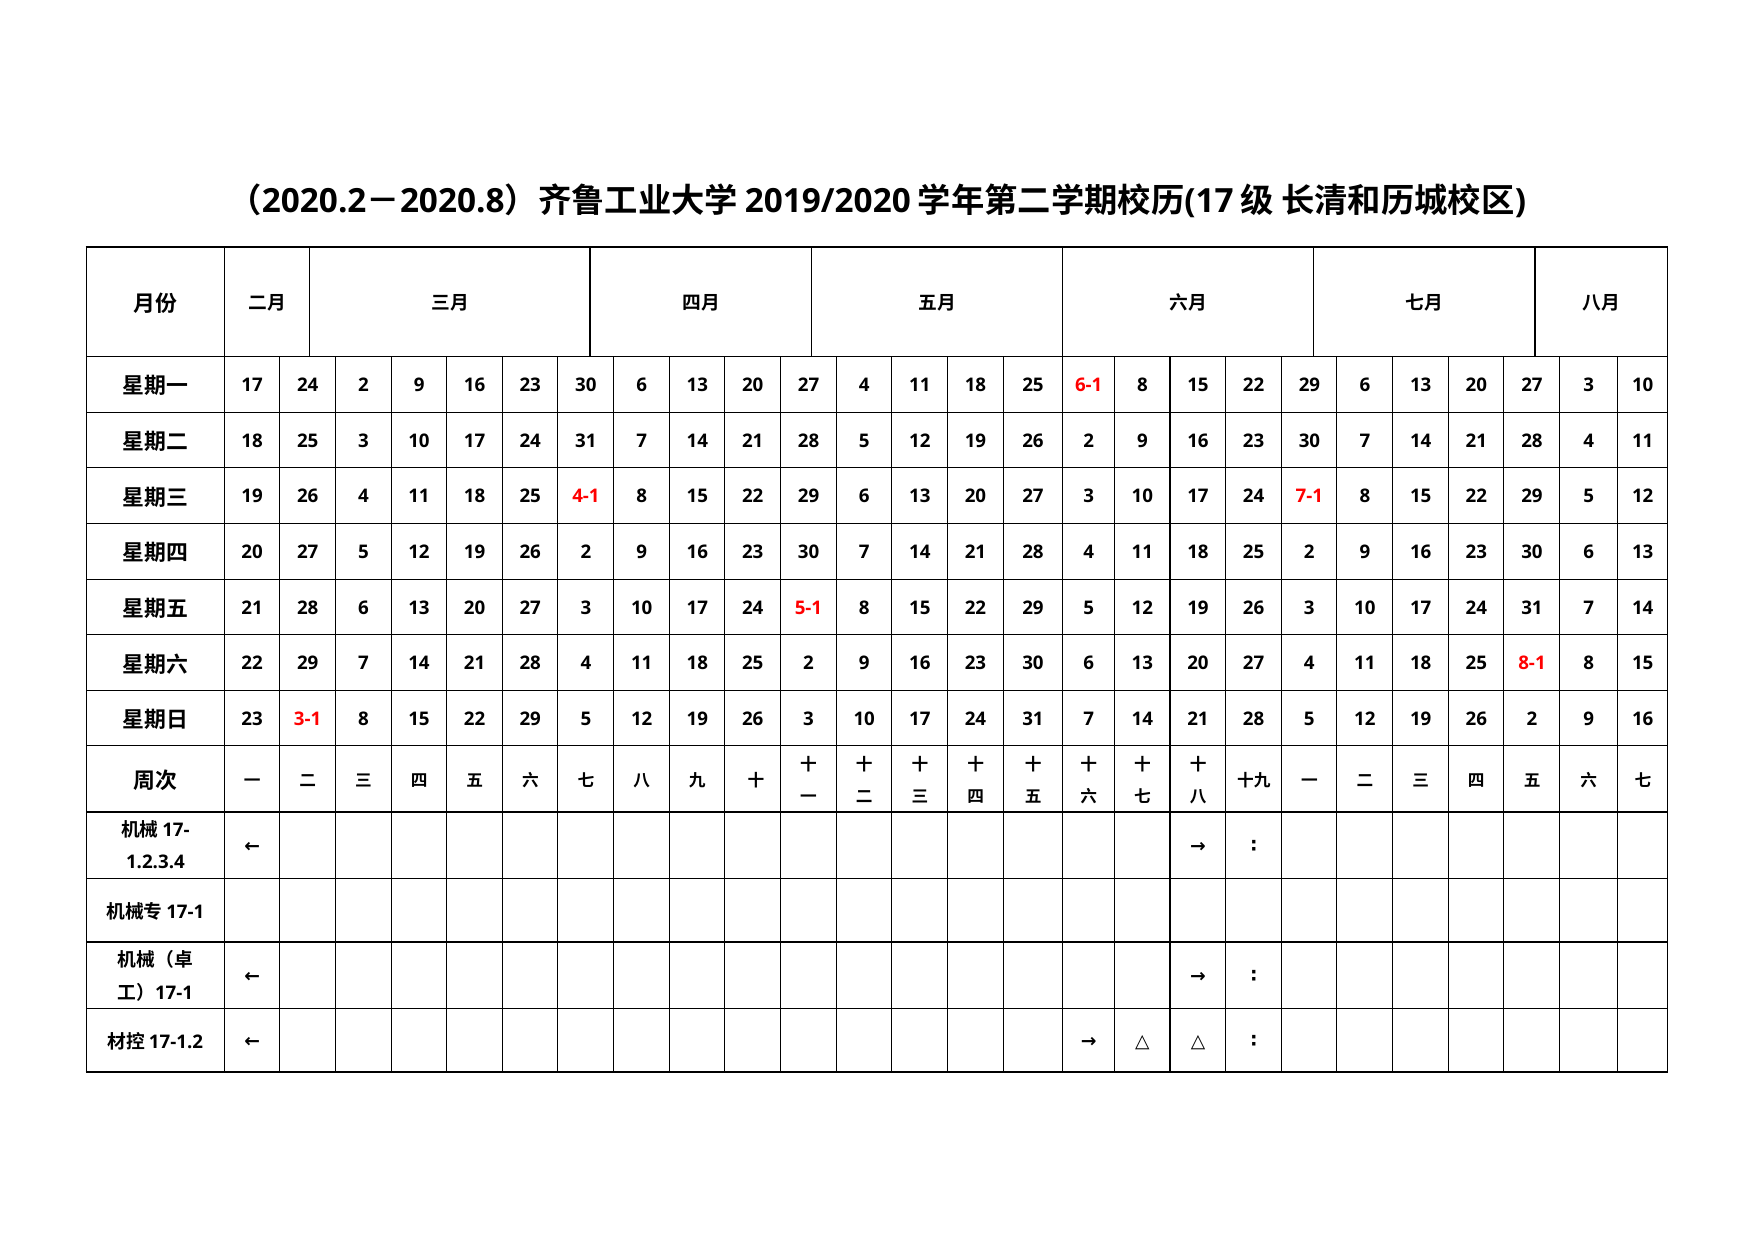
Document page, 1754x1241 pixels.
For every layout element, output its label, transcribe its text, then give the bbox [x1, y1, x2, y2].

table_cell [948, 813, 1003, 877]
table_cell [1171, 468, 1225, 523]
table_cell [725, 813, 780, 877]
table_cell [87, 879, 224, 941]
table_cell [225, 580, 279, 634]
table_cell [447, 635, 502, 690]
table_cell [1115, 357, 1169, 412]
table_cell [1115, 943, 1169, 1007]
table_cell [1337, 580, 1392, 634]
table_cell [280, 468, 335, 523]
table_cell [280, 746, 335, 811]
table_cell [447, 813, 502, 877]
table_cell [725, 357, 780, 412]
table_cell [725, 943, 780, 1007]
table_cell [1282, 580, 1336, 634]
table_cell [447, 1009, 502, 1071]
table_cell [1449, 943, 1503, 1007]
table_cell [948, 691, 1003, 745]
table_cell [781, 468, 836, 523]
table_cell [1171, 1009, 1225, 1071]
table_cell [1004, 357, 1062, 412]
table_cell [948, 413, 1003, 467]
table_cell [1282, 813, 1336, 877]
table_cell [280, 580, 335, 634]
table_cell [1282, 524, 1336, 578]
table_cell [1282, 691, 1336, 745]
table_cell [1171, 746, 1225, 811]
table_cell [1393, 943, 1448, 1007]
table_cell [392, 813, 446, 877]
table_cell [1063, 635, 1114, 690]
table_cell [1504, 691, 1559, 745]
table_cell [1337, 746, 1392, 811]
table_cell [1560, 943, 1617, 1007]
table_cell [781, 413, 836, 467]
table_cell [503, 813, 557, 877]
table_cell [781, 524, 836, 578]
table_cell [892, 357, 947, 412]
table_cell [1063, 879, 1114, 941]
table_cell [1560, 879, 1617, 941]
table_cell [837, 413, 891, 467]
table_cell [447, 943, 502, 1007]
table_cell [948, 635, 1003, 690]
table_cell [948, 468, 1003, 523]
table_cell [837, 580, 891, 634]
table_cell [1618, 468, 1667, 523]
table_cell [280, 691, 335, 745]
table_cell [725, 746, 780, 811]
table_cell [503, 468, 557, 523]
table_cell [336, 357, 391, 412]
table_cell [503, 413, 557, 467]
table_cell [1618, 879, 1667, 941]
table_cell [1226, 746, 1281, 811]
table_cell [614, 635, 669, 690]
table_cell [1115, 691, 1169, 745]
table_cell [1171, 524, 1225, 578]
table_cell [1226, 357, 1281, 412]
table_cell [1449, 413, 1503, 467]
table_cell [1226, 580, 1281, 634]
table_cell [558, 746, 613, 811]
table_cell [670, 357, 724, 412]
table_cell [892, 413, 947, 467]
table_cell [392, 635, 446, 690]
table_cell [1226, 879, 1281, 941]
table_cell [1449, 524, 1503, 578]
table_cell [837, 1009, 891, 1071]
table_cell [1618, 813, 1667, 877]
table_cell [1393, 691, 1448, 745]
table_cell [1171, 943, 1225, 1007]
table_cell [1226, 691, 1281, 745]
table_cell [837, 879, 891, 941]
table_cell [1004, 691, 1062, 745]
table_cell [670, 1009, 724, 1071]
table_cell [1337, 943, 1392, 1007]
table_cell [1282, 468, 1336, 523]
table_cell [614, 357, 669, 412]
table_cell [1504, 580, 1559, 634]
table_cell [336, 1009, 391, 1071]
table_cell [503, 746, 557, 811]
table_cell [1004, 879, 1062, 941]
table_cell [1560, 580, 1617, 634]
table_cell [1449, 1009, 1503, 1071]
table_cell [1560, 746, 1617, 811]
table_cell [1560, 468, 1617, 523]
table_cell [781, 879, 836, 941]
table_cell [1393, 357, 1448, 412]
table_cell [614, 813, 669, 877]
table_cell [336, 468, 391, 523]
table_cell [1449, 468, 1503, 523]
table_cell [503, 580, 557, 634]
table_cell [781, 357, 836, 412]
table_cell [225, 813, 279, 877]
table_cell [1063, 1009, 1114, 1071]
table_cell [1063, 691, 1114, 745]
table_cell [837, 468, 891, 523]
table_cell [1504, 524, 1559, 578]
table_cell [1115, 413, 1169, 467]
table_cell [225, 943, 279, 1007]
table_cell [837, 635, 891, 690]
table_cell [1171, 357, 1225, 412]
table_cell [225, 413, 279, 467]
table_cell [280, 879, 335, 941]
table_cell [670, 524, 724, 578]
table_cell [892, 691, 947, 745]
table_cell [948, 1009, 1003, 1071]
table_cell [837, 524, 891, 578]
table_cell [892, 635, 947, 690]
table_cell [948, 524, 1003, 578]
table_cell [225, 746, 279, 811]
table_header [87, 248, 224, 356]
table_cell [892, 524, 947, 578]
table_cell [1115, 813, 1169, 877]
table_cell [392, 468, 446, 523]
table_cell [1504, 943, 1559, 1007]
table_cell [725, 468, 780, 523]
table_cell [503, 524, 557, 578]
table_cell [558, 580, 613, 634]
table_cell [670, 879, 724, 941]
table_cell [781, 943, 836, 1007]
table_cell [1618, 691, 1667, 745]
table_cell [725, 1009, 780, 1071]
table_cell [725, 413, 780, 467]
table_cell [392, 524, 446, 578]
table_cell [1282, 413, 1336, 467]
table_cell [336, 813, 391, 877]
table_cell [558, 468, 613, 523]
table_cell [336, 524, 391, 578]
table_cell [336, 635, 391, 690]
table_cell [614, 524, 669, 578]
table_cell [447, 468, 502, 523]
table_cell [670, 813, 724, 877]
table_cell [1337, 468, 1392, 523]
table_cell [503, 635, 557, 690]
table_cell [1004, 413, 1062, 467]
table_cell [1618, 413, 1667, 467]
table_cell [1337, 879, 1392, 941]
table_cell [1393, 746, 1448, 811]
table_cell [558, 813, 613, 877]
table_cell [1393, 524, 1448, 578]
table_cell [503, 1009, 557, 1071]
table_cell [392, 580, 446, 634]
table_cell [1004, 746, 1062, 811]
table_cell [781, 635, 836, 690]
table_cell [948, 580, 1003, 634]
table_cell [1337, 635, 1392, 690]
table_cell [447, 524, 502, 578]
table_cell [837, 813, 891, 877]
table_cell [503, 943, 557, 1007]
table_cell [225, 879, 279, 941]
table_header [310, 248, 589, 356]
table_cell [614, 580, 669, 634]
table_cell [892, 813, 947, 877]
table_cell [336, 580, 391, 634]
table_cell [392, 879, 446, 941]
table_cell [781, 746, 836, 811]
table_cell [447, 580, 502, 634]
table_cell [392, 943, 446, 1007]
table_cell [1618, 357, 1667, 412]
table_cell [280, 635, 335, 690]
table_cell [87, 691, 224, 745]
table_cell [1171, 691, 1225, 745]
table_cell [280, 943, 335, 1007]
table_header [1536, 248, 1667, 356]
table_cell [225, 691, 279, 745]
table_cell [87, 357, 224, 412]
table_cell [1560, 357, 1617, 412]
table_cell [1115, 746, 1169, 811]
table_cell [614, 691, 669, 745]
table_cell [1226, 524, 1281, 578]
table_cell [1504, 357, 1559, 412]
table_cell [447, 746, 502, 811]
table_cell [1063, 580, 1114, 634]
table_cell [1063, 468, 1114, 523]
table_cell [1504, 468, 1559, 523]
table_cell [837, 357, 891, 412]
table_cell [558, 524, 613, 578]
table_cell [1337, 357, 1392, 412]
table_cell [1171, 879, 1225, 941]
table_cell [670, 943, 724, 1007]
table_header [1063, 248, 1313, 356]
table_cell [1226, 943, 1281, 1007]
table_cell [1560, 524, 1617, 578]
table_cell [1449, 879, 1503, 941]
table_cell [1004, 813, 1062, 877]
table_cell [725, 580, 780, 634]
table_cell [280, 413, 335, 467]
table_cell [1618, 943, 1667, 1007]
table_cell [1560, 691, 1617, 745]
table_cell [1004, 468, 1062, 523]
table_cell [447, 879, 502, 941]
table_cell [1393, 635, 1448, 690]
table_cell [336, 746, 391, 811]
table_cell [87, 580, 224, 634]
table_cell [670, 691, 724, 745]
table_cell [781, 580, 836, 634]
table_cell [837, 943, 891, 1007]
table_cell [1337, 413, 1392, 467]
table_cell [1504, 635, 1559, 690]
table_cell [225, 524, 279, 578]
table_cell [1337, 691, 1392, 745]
text （2020.2－2020.8）齐鲁工业大学2019/2020学年第二学期校历(17级 长清和历城校区) [187, 165, 1566, 230]
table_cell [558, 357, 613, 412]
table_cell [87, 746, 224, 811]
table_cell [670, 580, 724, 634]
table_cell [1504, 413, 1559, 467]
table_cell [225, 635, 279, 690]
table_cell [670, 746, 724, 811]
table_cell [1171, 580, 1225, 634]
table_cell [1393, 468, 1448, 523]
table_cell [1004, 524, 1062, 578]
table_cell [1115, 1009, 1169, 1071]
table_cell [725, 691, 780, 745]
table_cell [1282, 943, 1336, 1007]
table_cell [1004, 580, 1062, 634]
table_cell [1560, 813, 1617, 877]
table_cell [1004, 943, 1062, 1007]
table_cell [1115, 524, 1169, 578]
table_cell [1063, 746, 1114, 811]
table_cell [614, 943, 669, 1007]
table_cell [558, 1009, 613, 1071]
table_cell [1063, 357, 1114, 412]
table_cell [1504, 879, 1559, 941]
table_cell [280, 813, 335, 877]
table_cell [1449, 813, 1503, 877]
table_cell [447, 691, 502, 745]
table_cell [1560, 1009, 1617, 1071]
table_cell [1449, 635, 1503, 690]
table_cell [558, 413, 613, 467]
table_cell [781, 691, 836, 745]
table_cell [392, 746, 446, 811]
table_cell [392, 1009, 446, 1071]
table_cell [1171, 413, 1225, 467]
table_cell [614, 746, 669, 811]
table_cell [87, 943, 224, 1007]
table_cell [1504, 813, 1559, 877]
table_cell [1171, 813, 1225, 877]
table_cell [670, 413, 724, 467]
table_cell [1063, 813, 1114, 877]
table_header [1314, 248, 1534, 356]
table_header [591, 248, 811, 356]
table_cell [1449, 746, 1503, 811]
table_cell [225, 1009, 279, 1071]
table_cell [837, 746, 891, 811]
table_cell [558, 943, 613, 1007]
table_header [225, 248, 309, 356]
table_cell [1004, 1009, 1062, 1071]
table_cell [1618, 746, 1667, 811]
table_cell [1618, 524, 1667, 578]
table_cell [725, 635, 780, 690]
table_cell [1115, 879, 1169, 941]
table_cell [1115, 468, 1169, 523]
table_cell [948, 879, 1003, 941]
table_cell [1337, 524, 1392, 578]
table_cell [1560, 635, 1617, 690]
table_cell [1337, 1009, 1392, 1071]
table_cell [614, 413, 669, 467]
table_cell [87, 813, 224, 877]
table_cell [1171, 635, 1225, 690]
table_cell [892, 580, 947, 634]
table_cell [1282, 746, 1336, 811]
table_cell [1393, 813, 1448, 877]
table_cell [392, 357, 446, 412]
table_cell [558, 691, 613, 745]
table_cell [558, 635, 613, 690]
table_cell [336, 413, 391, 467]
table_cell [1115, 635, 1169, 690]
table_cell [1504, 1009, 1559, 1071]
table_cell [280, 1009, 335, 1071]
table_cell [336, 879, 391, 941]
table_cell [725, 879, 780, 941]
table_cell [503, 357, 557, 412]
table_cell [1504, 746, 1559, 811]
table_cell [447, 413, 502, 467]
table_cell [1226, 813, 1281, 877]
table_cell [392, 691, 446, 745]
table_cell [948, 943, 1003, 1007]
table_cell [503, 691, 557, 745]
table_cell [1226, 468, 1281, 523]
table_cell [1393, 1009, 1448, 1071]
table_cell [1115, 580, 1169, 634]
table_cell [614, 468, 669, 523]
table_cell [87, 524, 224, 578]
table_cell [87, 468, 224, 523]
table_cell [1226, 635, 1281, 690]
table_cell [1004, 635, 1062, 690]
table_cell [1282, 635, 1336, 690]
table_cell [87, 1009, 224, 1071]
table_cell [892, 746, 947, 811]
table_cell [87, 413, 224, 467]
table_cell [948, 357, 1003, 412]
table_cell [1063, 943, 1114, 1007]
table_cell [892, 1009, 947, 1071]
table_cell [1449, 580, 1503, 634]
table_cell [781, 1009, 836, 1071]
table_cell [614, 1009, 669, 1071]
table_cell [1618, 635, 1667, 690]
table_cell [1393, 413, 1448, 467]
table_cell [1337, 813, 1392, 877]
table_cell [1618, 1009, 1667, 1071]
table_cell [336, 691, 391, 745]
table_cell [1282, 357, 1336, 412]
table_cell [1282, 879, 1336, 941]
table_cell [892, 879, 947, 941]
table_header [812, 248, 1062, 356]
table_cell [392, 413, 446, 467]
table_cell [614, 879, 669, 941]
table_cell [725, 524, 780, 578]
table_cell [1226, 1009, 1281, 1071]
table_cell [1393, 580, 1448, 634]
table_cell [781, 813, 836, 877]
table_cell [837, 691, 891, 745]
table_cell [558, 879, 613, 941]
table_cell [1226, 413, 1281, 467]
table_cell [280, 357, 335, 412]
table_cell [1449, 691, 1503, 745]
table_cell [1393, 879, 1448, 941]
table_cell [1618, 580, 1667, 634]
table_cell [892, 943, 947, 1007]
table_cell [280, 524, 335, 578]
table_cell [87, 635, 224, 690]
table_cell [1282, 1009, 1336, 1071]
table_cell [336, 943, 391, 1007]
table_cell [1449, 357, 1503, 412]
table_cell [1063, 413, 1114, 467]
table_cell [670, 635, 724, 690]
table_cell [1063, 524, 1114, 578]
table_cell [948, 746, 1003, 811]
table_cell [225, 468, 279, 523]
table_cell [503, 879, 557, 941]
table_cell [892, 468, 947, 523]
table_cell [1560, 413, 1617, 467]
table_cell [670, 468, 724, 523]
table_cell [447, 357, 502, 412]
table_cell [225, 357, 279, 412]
